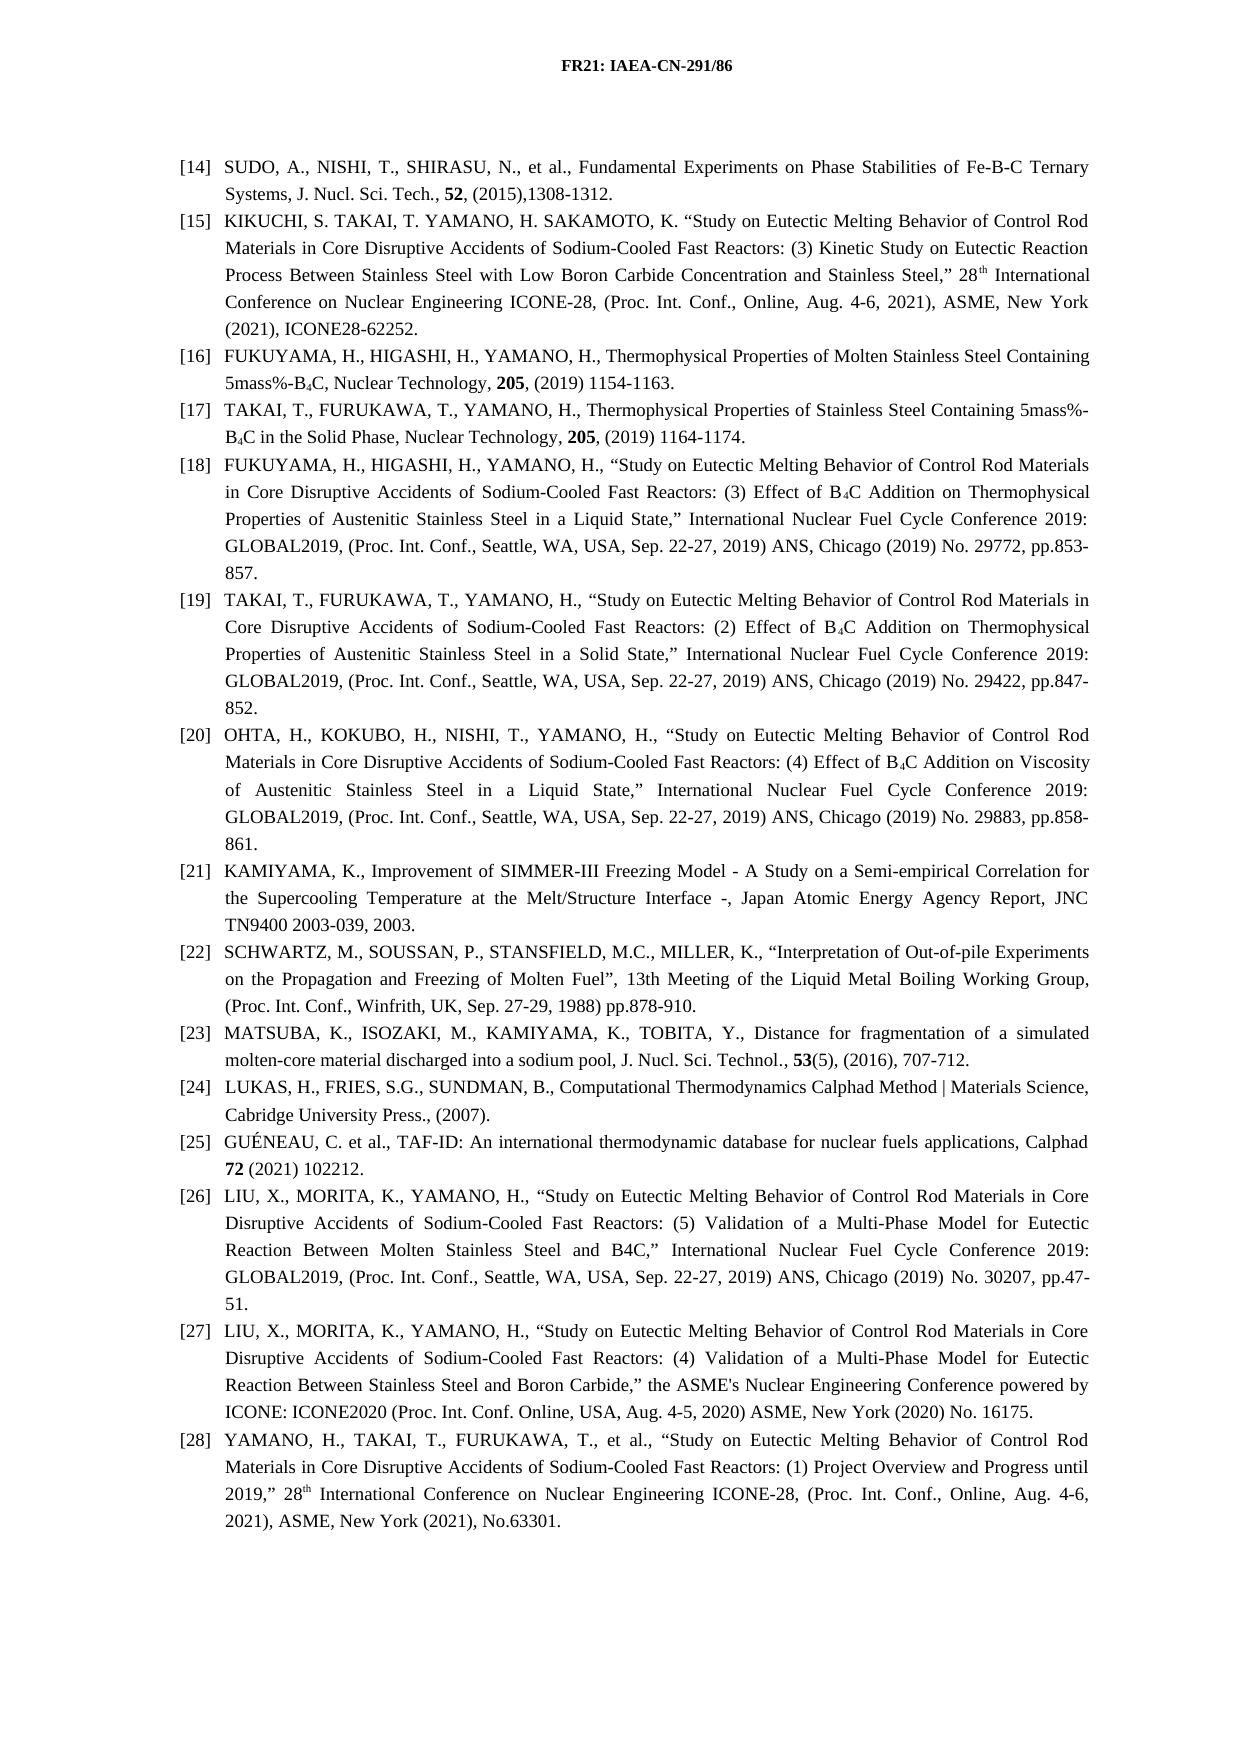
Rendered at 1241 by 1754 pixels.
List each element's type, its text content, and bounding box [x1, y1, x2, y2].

list LUKAS, H., FRIES, S.G., SUNDMAN, B., Computational Thermodynamics Calphad Method | Materials Science, Cabridge University Press., (2007). [179, 1071, 1090, 1125]
list SCHWARTZ, M., SOUSSAN, P., STANSFIELD, M.C., MILLER, K., “Interpretation of Out-of-pile Experiments on the Propagation and Freezing of Molten Fuel”, 13th Meeting of the Liquid Metal Boiling Working Group, (Proc. Int. Conf., Winfrith, UK, Sep. 27-29, 1988) pp.878-910. [179, 935, 1090, 1017]
list OHTA, H., KOKUBO, H., NISHI, T., YAMANO, H., “Study on Eutectic Melting Behavior of Control Rod Materials in Core Disruptive Accidents of Sodium-Cooled Fast Reactors: (4) Effect of B4C Addition on Viscosity of Austenitic Stainless Steel in a Liquid State,” International Nuclear Fuel Cycle Conference 2019: GLOBAL2019, (Proc. Int. Conf., Seattle, WA, USA, Sep. 22-27, 2019) ANS, Chicago (2019) No. 29883, pp.858-861. [179, 719, 1090, 854]
list FUKUYAMA, H., HIGASHI, H., YAMANO, H., “Study on Eutectic Melting Behavior of Control Rod Materials in Core Disruptive Accidents of Sodium-Cooled Fast Reactors: (3) Effect of B4C Addition on Thermophysical Properties of Austenitic Stainless Steel in a Liquid State,” International Nuclear Fuel Cycle Conference 2019: GLOBAL2019, (Proc. Int. Conf., Seattle, WA, USA, Sep. 22-27, 2019) ANS, Chicago (2019) No. 29772, pp.853-857. [179, 448, 1090, 583]
list LIU, X., MORITA, K., YAMANO, H., “Study on Eutectic Melting Behavior of Control Rod Materials in Core Disruptive Accidents of Sodium-Cooled Fast Reactors: (4) Validation of a Multi-Phase Model for Eutectic Reaction Between Stainless Steel and Boron Carbide,” the ASME's Nuclear Engineering Conference powered by ICONE: ICONE2020 (Proc. Int. Conf. Online, USA, Aug. 4-5, 2020) ASME, New York (2020) No. 16175. [179, 1314, 1090, 1423]
list GUÉNEAU, C. et al., TAF-ID: An international thermodynamic database for nuclear fuels applications, Calphad 72 (2021) 102212. [179, 1125, 1090, 1179]
list TAKAI, T., FURUKAWA, T., YAMANO, H., Thermophysical Properties of Stainless Steel Containing 5mass%-B4C in the Solid Phase, Nuclear Technology, 205, (2019) 1164-1174. [179, 394, 1090, 448]
list MATSUBA, K., ISOZAKI, M., KAMIYAMA, K., TOBITA, Y., Distance for fragmentation of a simulated molten-core material discharged into a sodium pool, J. Nucl. Sci. Technol., 53(5), (2016), 707-712. [179, 1017, 1090, 1071]
list TAKAI, T., FURUKAWA, T., YAMANO, H., “Study on Eutectic Melting Behavior of Control Rod Materials in Core Disruptive Accidents of Sodium-Cooled Fast Reactors: (2) Effect of B4C Addition on Thermophysical Properties of Austenitic Stainless Steel in a Solid State,” International Nuclear Fuel Cycle Conference 2019: GLOBAL2019, (Proc. Int. Conf., Seattle, WA, USA, Sep. 22-27, 2019) ANS, Chicago (2019) No. 29422, pp.847-852. [179, 583, 1090, 719]
list SUDO, A., NISHI, T., SHIRASU, N., et al., Fundamental Experiments on Phase Stabilities of Fe-B-C Ternary Systems, J. Nucl. Sci. Tech., 52, (2015),1308-1312. [179, 150, 1090, 204]
list KIKUCHI, S. TAKAI, T. YAMANO, H. SAKAMOTO, K. “Study on Eutectic Melting Behavior of Control Rod Materials in Core Disruptive Accidents of Sodium-Cooled Fast Reactors: (3) Kinetic Study on Eutectic Reaction Process Between Stainless Steel with Low Boron Carbide Concentration and Stainless Steel,” 28th International Conference on Nuclear Engineering ICONE-28, (Proc. Int. Conf., Online, Aug. 4-6, 2021), ASME, New York (2021), ICONE28-62252. [179, 204, 1090, 339]
list KAMIYAMA, K., Improvement of SIMMER-III Freezing Model - A Study on a Semi-empirical Correlation for the Supercooling Temperature at the Melt/Structure Interface -, Japan Atomic Energy Agency Report, JNC TN9400 2003-039, 2003. [179, 854, 1090, 935]
list LIU, X., MORITA, K., YAMANO, H., “Study on Eutectic Melting Behavior of Control Rod Materials in Core Disruptive Accidents of Sodium-Cooled Fast Reactors: (5) Validation of a Multi-Phase Model for Eutectic Reaction Between Molten Stainless Steel and B4C,” International Nuclear Fuel Cycle Conference 2019: GLOBAL2019, (Proc. Int. Conf., Seattle, WA, USA, Sep. 22-27, 2019) ANS, Chicago (2019) No. 30207, pp.47-51. [179, 1179, 1090, 1314]
list FUKUYAMA, H., HIGASHI, H., YAMANO, H., Thermophysical Properties of Molten Stainless Steel Containing 5mass%-B4C, Nuclear Technology, 205, (2019) 1154-1163. [179, 339, 1090, 394]
list YAMANO, H., TAKAI, T., FURUKAWA, T., et al., “Study on Eutectic Melting Behavior of Control Rod Materials in Core Disruptive Accidents of Sodium-Cooled Fast Reactors: (1) Project Overview and Progress until 2019,” 28th International Conference on Nuclear Engineering ICONE-28, (Proc. Int. Conf., Online, Aug. 4-6, 2021), ASME, New York (2021), No.63301. [179, 1423, 1090, 1531]
